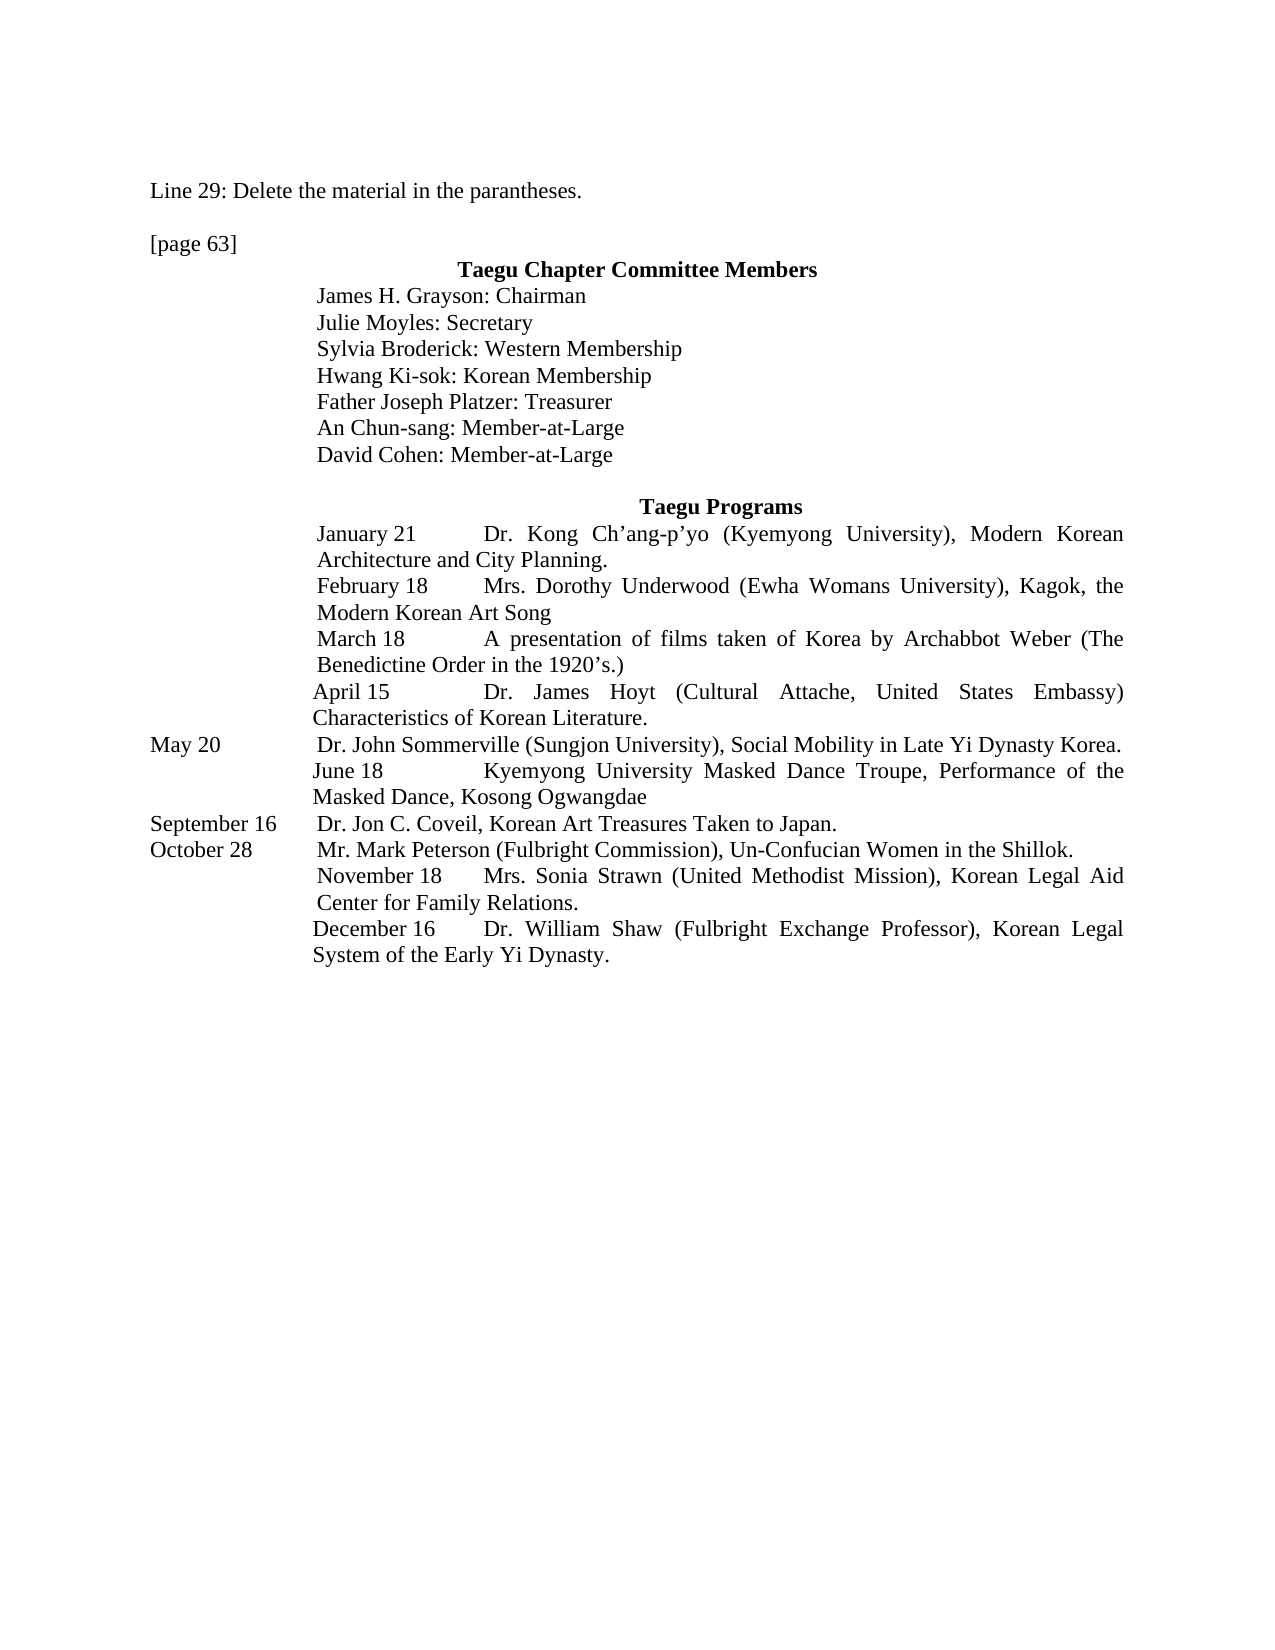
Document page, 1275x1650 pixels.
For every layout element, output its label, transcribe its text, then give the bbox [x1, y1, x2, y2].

text Taegu Programs [317, 493, 1125, 520]
text Taegu Chapter Committee Members [150, 256, 1125, 283]
text David Cohen: Member-at-Large [317, 441, 1125, 467]
text Hwang Ki-sok: Korean Membership [317, 362, 1125, 388]
text April 15 Dr. James Hoyt (Cultural Attache, United States Embassy) Characteristics of Korean Literature. [312, 678, 1125, 731]
text November 18 Mrs. Sonia Strawn (United Methodist Mission), Korean Legal Aid Center for Family Relations. [317, 862, 1125, 915]
text June 18 Kyemyong University Masked Dance Troupe, Performance of the Masked Dance, Kosong Ogwangdae [312, 757, 1125, 810]
text May 20 Dr. John Sommerville (Sungjon University), Social Mobility in Late Yi Dynasty Korea. [150, 731, 1125, 757]
text January 21 Dr. Kong Ch’ang-p’yo (Kyemyong University), Modern Korean Architecture and City Planning. [317, 520, 1125, 572]
text September 16 Dr. Jon C. Coveil, Korean Art Treasures Taken to Japan. [150, 810, 1125, 836]
text An Chun-sang: Member-at-Large [317, 414, 1125, 441]
text October 28 Mr. Mark Peterson (Fulbright Commission), Un-Confucian Women in the Shillok. [150, 836, 1125, 862]
text Line 29: Delete the material in the parantheses. [150, 177, 1125, 203]
text [page 63] [150, 230, 1125, 256]
text March 18 A presentation of films taken of Korea by Archabbot Weber (The Benedictine Order in the 1920’s.) [317, 625, 1125, 678]
text Julie Moyles: Secretary [317, 309, 1125, 335]
text Sylvia Broderick: Western Membership [317, 335, 1125, 362]
text February 18 Mrs. Dorothy Underwood (Ewha Womans University), Kagok, the Modern Korean Art Song [317, 572, 1125, 625]
text James H. Grayson: Chairman [317, 283, 1125, 309]
text Father Joseph Platzer: Treasurer [317, 388, 1125, 414]
text December 16 Dr. William Shaw (Fulbright Exchange Professor), Korean Legal System of the Early Yi Dynasty. [312, 915, 1125, 968]
